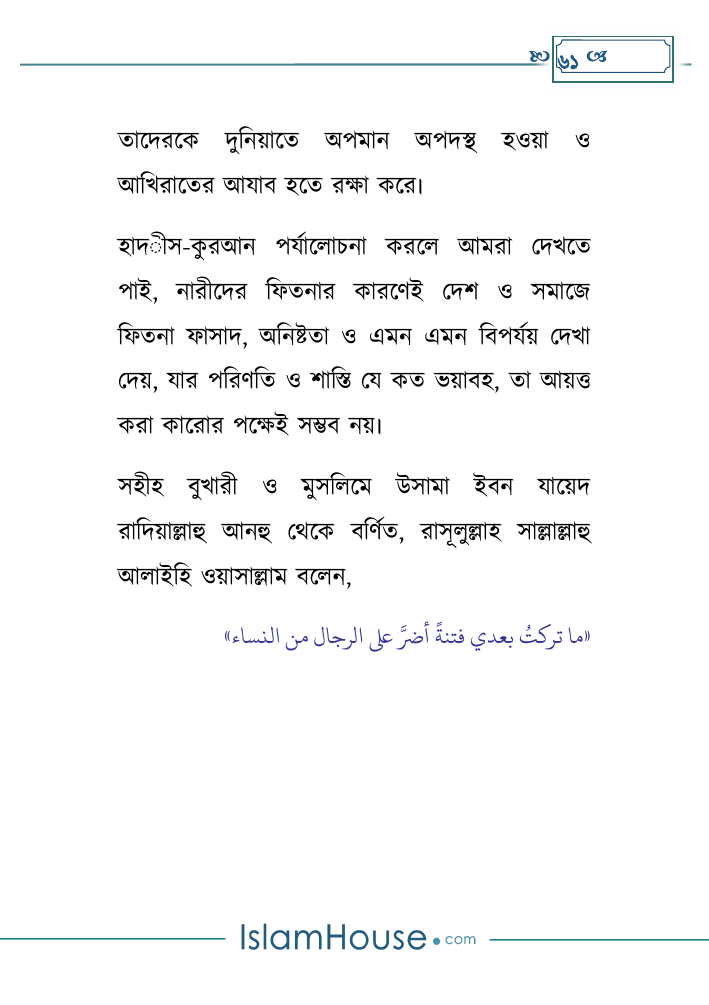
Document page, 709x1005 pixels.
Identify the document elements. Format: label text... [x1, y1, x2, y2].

text «ما تركتُ بعدي فتنةً أضرَّ على الرجال من النساء» [118, 615, 591, 657]
picture [0, 918, 226, 955]
text সহীহ বুখারী ও মুসলিমে উসামা ইবন যায়েদ রাদিয়াল্লাহু আনহু থেকে বর্ণিত, রাসূলুল্লাহ সাল্লাল্লাহু আলাইহি ওয়াসাল্লাম বলেন, [118, 464, 591, 595]
text হাদীস-কুরআন পর্যালোচনা করলে আমরা দেখতে পাই, নারীদের ফিতনার কারণেই দেশ ও সমাজে ফিতনা ফাসাদ, অনিষ্টতা ও এমন এমন বিপর্যয় দেখা দেয়, যার পরিণতি ও শাস্তি যে কত ভয়াবহ, তা আয়ত্ত করা কারোর পক্ষেই সম্ভব নয়। [118, 224, 591, 444]
picture [233, 919, 709, 956]
